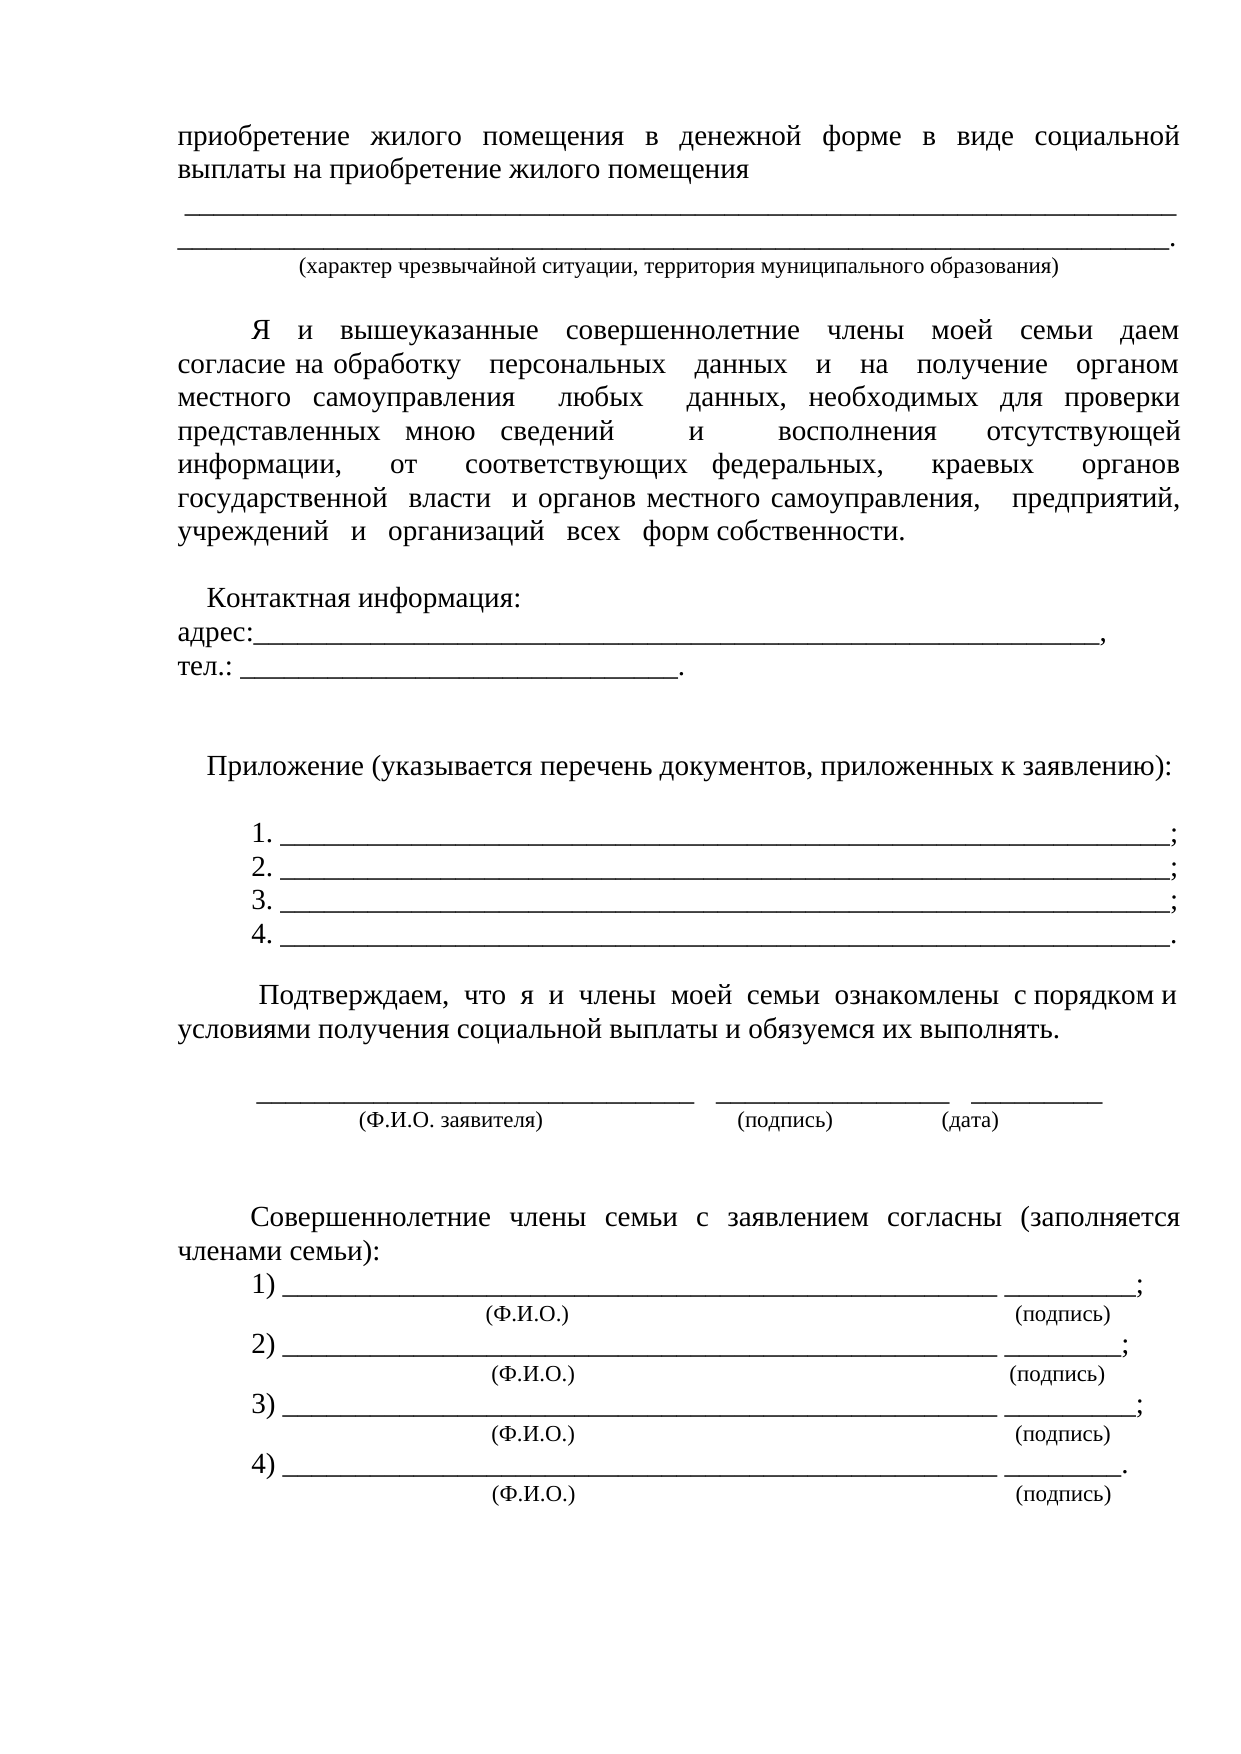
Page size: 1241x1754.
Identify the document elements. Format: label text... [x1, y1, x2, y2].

text ____________________________________________________________________ [177, 185, 1181, 219]
text 1) _________________________________________________ _________; [177, 1267, 1181, 1300]
text адрес:__________________________________________________________, [177, 614, 1181, 648]
text (Ф.И.О. заявителя) (подпись) (дата) [177, 1106, 1181, 1132]
text ____________________________________________________________________. [177, 219, 1181, 252]
text Приложение (указывается перечень документов, приложенных к заявлению): [177, 748, 1181, 782]
text 4. _____________________________________________________________. [177, 916, 1181, 949]
text Совершеннолетние члены семьи с заявлением согласны (заполняется членами семьи): [177, 1199, 1181, 1267]
text 3) _________________________________________________ _________; [177, 1386, 1181, 1420]
text 3. _____________________________________________________________; [177, 882, 1181, 916]
text (характер чрезвычайной ситуации, территория муниципального образования) [177, 252, 1181, 279]
text Подтверждаем, что я и члены моей семьи ознакомлены с порядком и [177, 977, 1181, 1011]
text (Ф.И.О.) (подпись) [177, 1420, 1181, 1446]
text условиями получения социальной выплаты и обязуемся их выполнять. [177, 1011, 1181, 1044]
text (Ф.И.О.) (подпись) [177, 1480, 1181, 1506]
text (Ф.И.О.) (подпись) [177, 1360, 1181, 1386]
text 1. _____________________________________________________________; [177, 815, 1181, 849]
text ______________________________ ________________ _________ [177, 1073, 1181, 1106]
text тел.: ______________________________. [177, 648, 1181, 681]
text Я и вышеуказанные совершеннолетние члены моей семьи даем согласие на обработку персональных данных и на получение органом местного самоуправления любых данных, необходимых для проверки представленных мною сведений и восполнения отсутствующей информации, от соответствующих федеральных, краевых органов государственной власти и органов местного самоуправления, предприятий, учреждений и организаций всех форм собственности. [177, 312, 1181, 547]
text 2. _____________________________________________________________; [177, 849, 1181, 882]
text Контактная информация: [177, 581, 1181, 614]
text 4) _________________________________________________ ________. [177, 1446, 1181, 1480]
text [177, 118, 1181, 185]
text (Ф.И.О.) (подпись) [177, 1300, 1181, 1327]
text 2) _________________________________________________ ________; [177, 1327, 1181, 1360]
